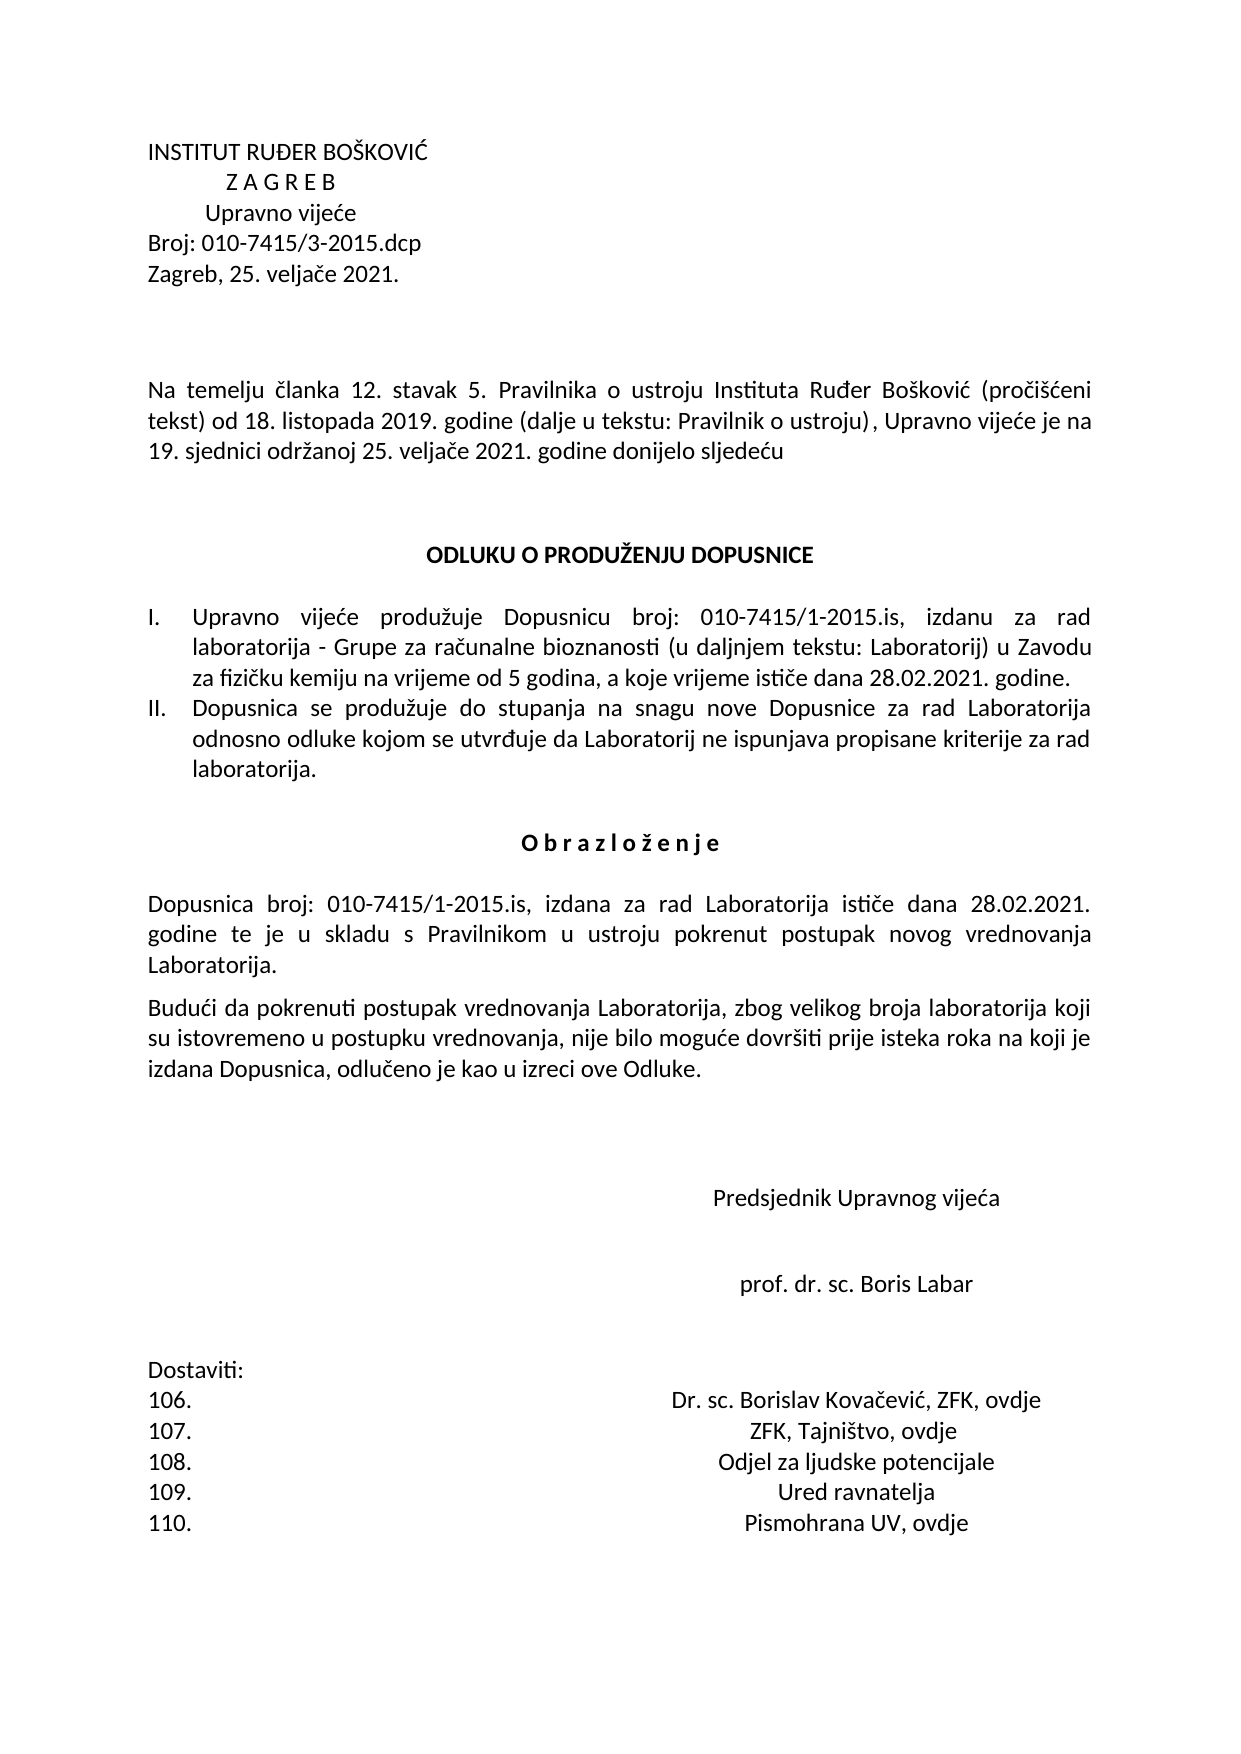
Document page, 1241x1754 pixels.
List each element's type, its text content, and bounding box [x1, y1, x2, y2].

text Dopusnica broj: 010-7415/1-2015.is, izdana za rad Laboratorija ističe dana 28.02.2021. godine te je u skladu s Pravilnikom u ustroju pokrenut postupak novog vrednovanja Laboratorija. [148, 888, 1092, 979]
text Z A G R E B [148, 166, 1092, 197]
list Dr. sc. Borislav Kovačević, ZFK, ovdje [148, 1384, 1092, 1415]
text Dostaviti: [148, 1354, 1092, 1384]
text INSTITUT RUĐER BOŠKOVIĆ [148, 136, 1092, 166]
list Dopusnica se produžuje do stupanja na snagu nove Dopusnice za rad Laboratorija odnosno odluke kojom se utvrđuje da Laboratorij ne ispunjava propisane kriterije za rad laboratorija. [148, 692, 1092, 784]
text Upravno vijeće [148, 197, 1092, 227]
list Pismohrana UV, ovdje [148, 1507, 1092, 1537]
text prof. dr. sc. Boris Labar [148, 1268, 1092, 1298]
list Upravno vijeće produžuje Dopusnicu broj: 010-7415/1-2015.is, izdanu za rad laboratorija - Grupe za računalne bioznanosti (u daljnjem tekstu: Laboratorij) u Zavodu za fizičku kemiju na vrijeme od 5 godina, a koje vrijeme ističe dana 28.02.2021. godine. [148, 601, 1092, 692]
list ZFK, Tajništvo, ovdje [148, 1415, 1092, 1446]
text O b r a z l o ž e n j e [148, 827, 1092, 857]
text Broj: 010-7415/3-2015.dcp [148, 227, 1092, 258]
text Zagreb, 25. veljače 2021. [148, 258, 1092, 288]
text Predsjednik Upravnog vijeća [148, 1182, 1092, 1212]
list Odjel za ljudske potencijale [148, 1446, 1092, 1476]
text Na temelju članka 12. stavak 5. Pravilnika o ustroju Instituta Ruđer Bošković (pročišćeni tekst) od 18. listopada 2019. godine (dalje u tekstu: Pravilnik o ustroju), Upravno vijeće je na 19. sjednici održanoj 25. veljače 2021. godine donijelo sljedeću [148, 374, 1092, 466]
list Ured ravnatelja [148, 1476, 1092, 1507]
text Budući da pokrenuti postupak vrednovanja Laboratorija, zbog velikog broja laboratorija koji su istovremeno u postupku vrednovanja, nije bilo moguće dovršiti prije isteka roka na koji je izdana Dopusnica, odlučeno je kao u izreci ove Odluke. [148, 992, 1092, 1083]
text ODLUKU O PRODUŽENJU DOPUSNICE [148, 539, 1092, 570]
